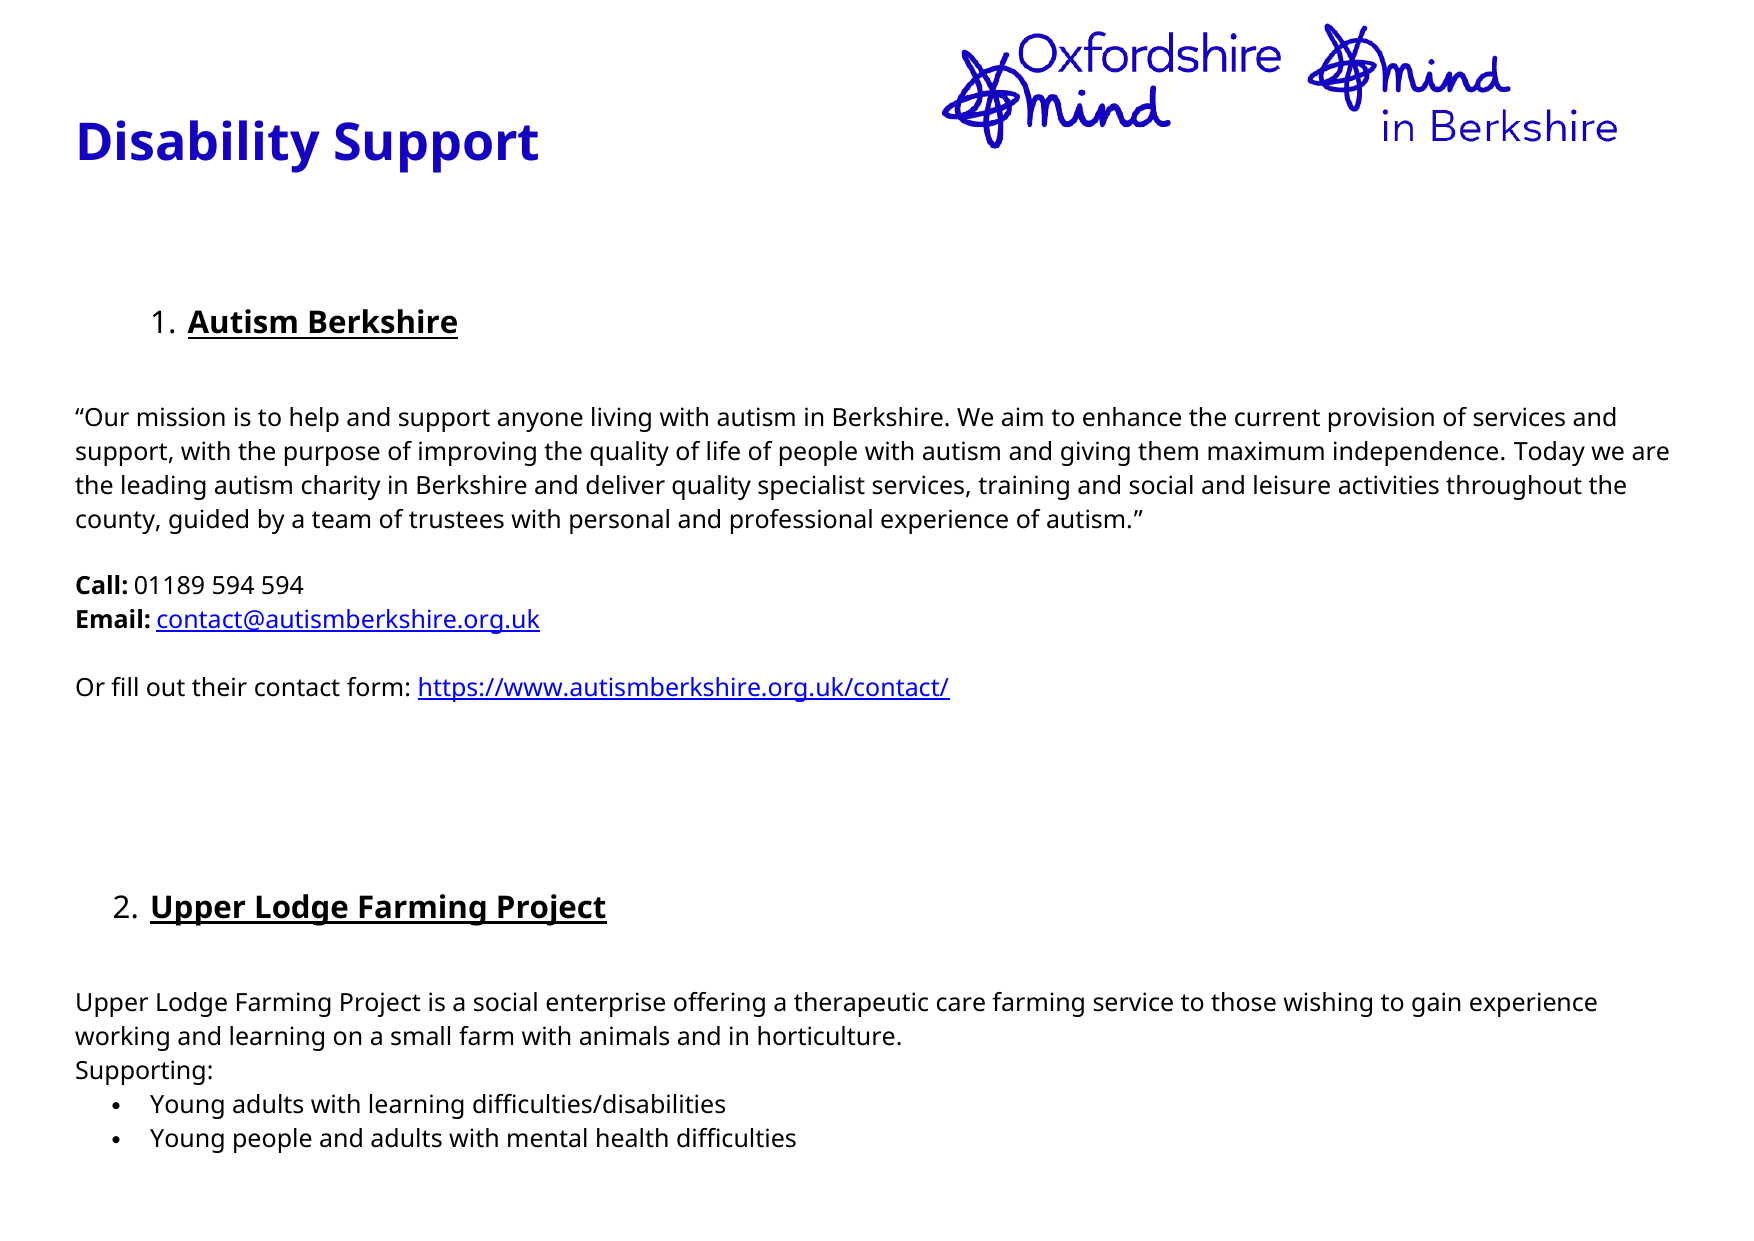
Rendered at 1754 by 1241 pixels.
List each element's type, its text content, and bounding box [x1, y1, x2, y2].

text Upper Lodge Farming Project is a social enterprise offering a therapeutic care farming service to those wishing to gain experience working and learning on a small farm with animals and in horticulture. [75, 985, 1679, 1053]
list Young people and adults with mental health difficulties [112, 1121, 1679, 1155]
text “Our mission is to help and support anyone living with autism in Berkshire. We aim to enhance the current provision of services and support, with the purpose of improving the quality of life of people with autism and giving them maximum independence. Today we are the leading autism charity in Berkshire and deliver quality specialist services, training and social and leisure activities throughout the county, guided by a team of trustees with personal and professional experience of autism.” [75, 400, 1679, 536]
text Disability Support [75, 105, 1679, 176]
text Call: 01189 594 594 [75, 567, 1679, 601]
text Or fill out their contact form: https://www.autismberkshire.org.uk/contact/ [75, 669, 1679, 703]
list Autism Berkshire [150, 300, 1679, 343]
text Email: contact@autismberkshire.org.uk [75, 601, 1679, 635]
picture [941, 31, 1281, 105]
list Young adults with learning difficulties/disabilities [112, 1087, 1679, 1121]
picture [1307, 23, 1624, 105]
list Upper Lodge Farming Project [112, 885, 1679, 928]
text Supporting: [75, 1053, 1679, 1087]
